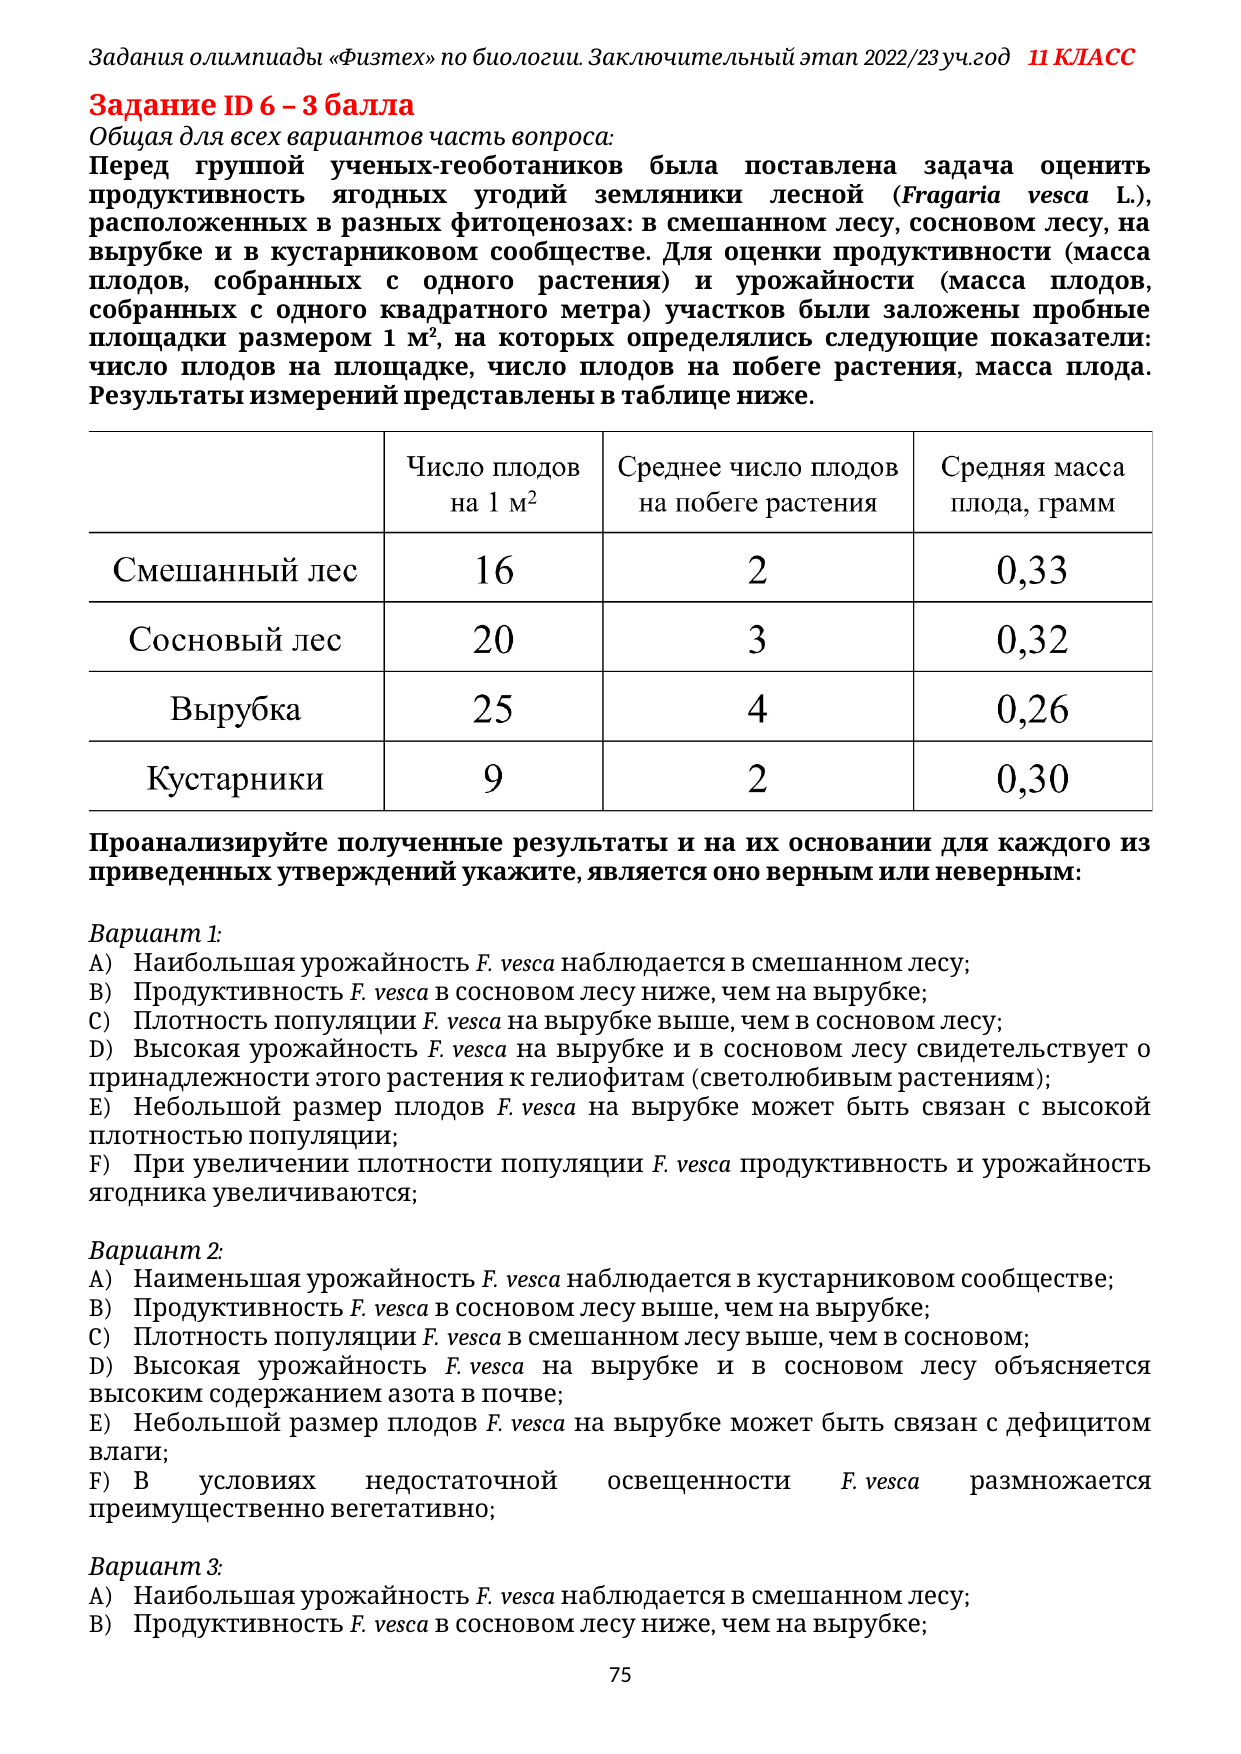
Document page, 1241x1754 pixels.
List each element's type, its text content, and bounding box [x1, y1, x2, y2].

list При увеличении плотности популяции F. vesca продуктивность и урожайность ягодника увеличиваются; [89, 1150, 1152, 1208]
list Наименьшая урожайность F. vesca наблюдается в кустарниковом сообществе; [89, 1265, 1152, 1294]
list Плотность популяции F. vesca в смешанном лесу выше, чем в сосновом; [89, 1323, 1152, 1352]
list Наибольшая урожайность F. vesca наблюдается в смешанном лесу; [89, 949, 1152, 978]
list Наибольшая урожайность F. vesca наблюдается в смешанном лесу; [89, 1582, 1152, 1610]
text Вариант 2: [89, 1237, 1152, 1265]
text Перед группой ученых-геоботаников была поставлена задача оценить продуктивность ягодных угодий земляники лесной (Fragaria vesca L.), расположенных в разных фитоценозах: в смешанном лесу, сосновом лесу, на вырубке и в кустарниковом сообществе. Для оценки продуктивности (масса плодов, собранных с одного растения) и урожайности (масса плодов, собранных с одного квадратного метра) участков были заложены пробные площадки размером 1 м2, на которых определялись следующие показатели: число плодов на площадке, число плодов на побеге растения, масса плода. Результаты измерений представлены в таблице ниже. [89, 152, 1152, 410]
picture [88, 410, 1153, 830]
list Небольшой размер плодов F. vesca на вырубке может быть связан с дефицитом влаги; [89, 1409, 1152, 1467]
list Продуктивность F. vesca в сосновом лесу ниже, чем на вырубке; [89, 978, 1152, 1007]
text Вариант 3: [89, 1553, 1152, 1582]
list В условиях недостаточной освещенности F. vesca размножается преимущественно вегетативно; [89, 1467, 1152, 1524]
list Небольшой размер плодов F. vesca на вырубке может быть связан с высокой плотностью популяции; [89, 1093, 1152, 1150]
list Высокая урожайность F. vesca на вырубке и в сосновом лесу объясняется высоким содержанием азота в почве; [89, 1352, 1152, 1409]
text Общая для всех вариантов часть вопроса: [89, 123, 1152, 152]
list Продуктивность F. vesca в сосновом лесу ниже, чем на вырубке; [89, 1610, 1152, 1639]
list Плотность популяции F. vesca на вырубке выше, чем в сосновом лесу; [89, 1007, 1152, 1035]
text Задание ID 6 – 3 балла [89, 89, 1152, 123]
text Вариант 1: [89, 920, 1152, 949]
list Высокая урожайность F. vesca на вырубке и в сосновом лесу свидетельствует о принадлежности этого растения к гелиофитам (светолюбивым растениям); [89, 1035, 1152, 1093]
text Проанализируйте полученные результаты и на их основании для каждого из приведенных утверждений укажите, является оно верным или неверным: [89, 830, 1152, 887]
list Продуктивность F. vesca в сосновом лесу выше, чем на вырубке; [89, 1294, 1152, 1323]
